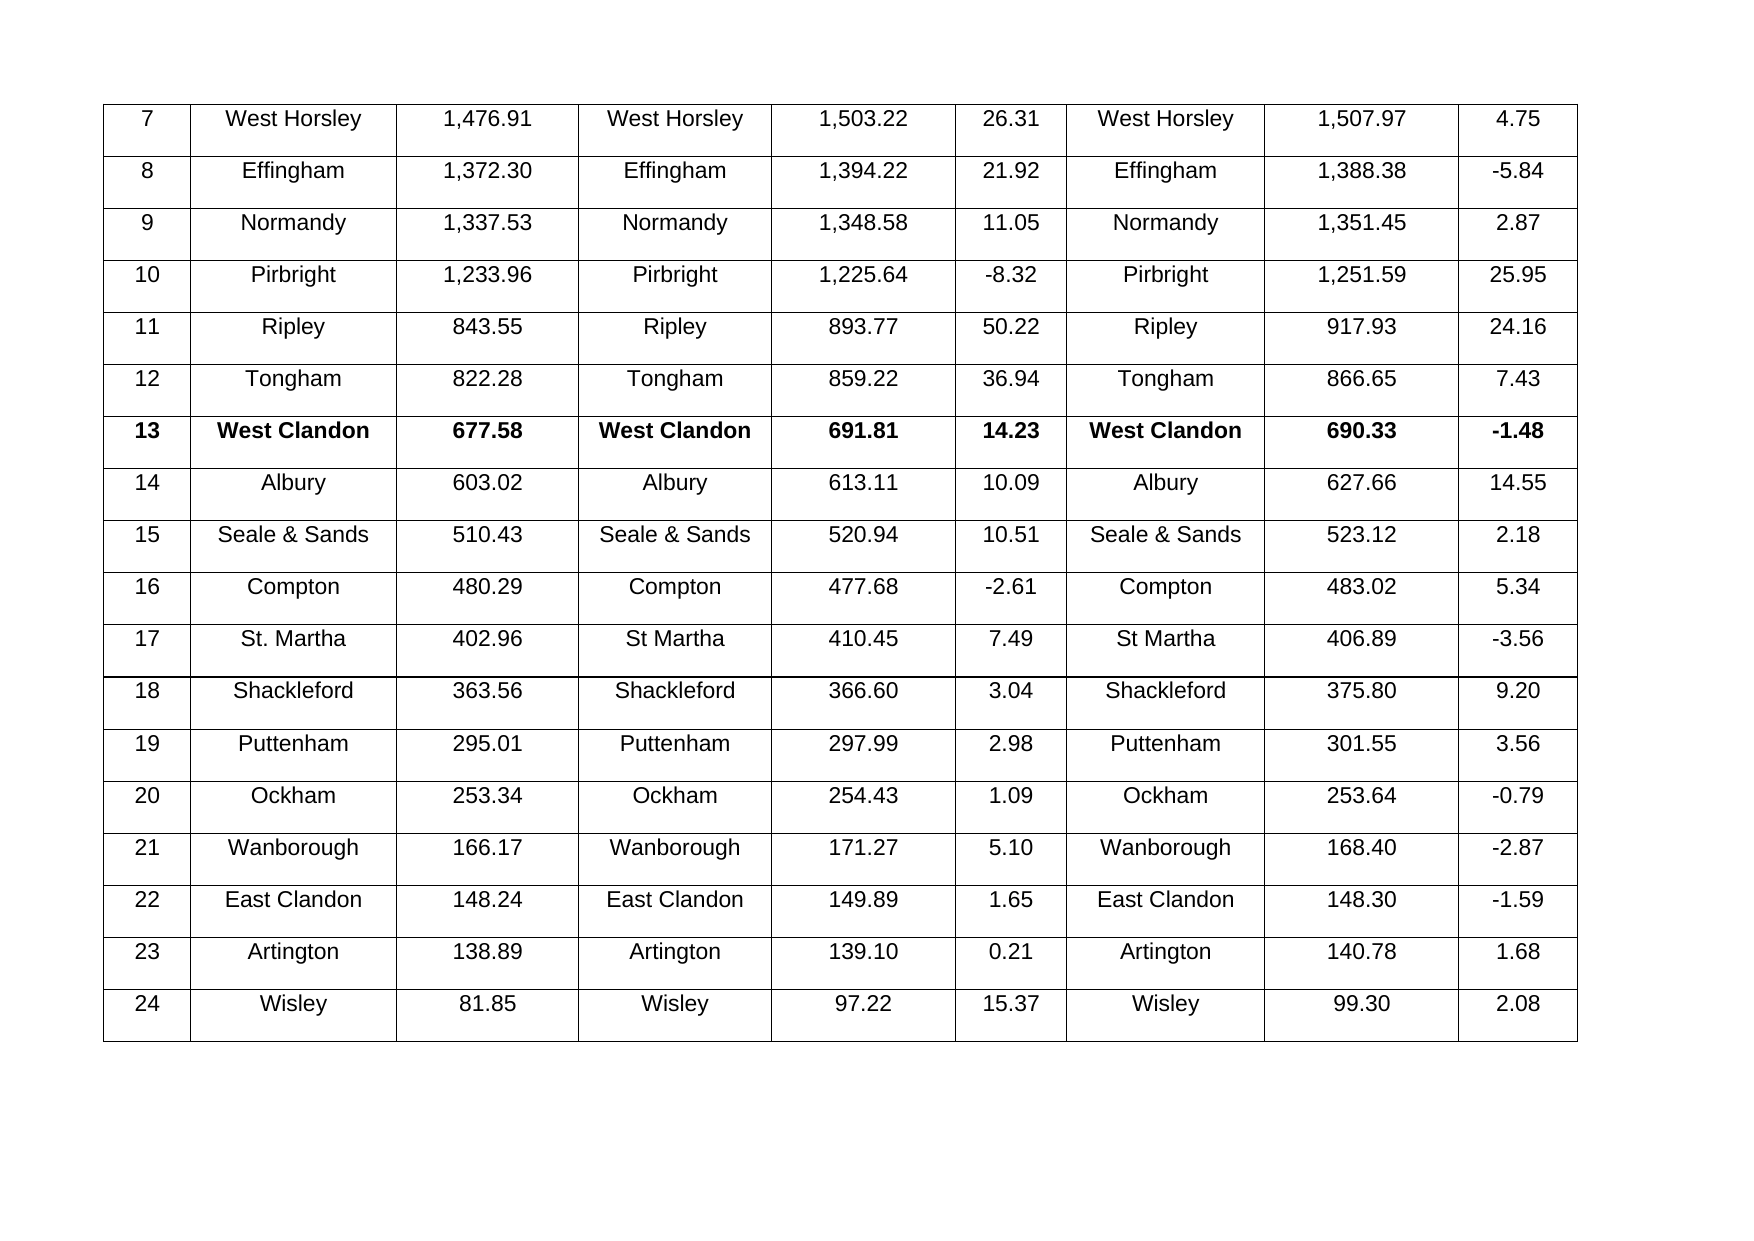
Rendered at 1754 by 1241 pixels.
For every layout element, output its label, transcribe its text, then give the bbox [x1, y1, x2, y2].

table_cell 893.77 [772, 313, 955, 364]
table_cell 23 [104, 938, 190, 989]
table_cell 859.22 [772, 365, 955, 416]
table_cell 81.85 [397, 990, 578, 1041]
table_cell 168.40 [1265, 834, 1458, 885]
table_cell Shackleford [1067, 678, 1264, 728]
table_cell 36.94 [956, 365, 1066, 416]
table_cell 1,388.38 [1265, 157, 1458, 208]
table_cell 10.09 [956, 469, 1066, 520]
table_cell 12 [104, 365, 190, 416]
table_cell 2.98 [956, 730, 1066, 781]
table_cell Tongham [1067, 365, 1264, 416]
table_cell 5.34 [1459, 573, 1577, 624]
table_cell Albury [1067, 469, 1264, 520]
table_cell Artington [191, 938, 396, 989]
table_cell 9 [104, 209, 190, 260]
table_cell Seale & Sands [1067, 521, 1264, 572]
table_cell 917.93 [1265, 313, 1458, 364]
table_cell 410.45 [772, 625, 955, 676]
table_cell 253.34 [397, 782, 578, 833]
table_cell Tongham [191, 365, 396, 416]
table_cell 2.18 [1459, 521, 1577, 572]
table_cell East Clandon [579, 886, 771, 937]
table_cell 677.58 [397, 417, 578, 468]
table_cell 9.20 [1459, 678, 1577, 728]
table_cell East Clandon [1067, 886, 1264, 937]
table_cell 406.89 [1265, 625, 1458, 676]
table_cell -1.48 [1459, 417, 1577, 468]
table_cell 691.81 [772, 417, 955, 468]
table_cell 15.37 [956, 990, 1066, 1041]
table_cell 7 [104, 105, 190, 156]
table_cell West Clandon [579, 417, 771, 468]
table_cell 15 [104, 521, 190, 572]
table_cell 25.95 [1459, 261, 1577, 312]
table_cell 480.29 [397, 573, 578, 624]
table_cell 21 [104, 834, 190, 885]
table_cell 14 [104, 469, 190, 520]
table_cell Pirbright [579, 261, 771, 312]
table_cell 17 [104, 625, 190, 676]
table_cell 1,394.22 [772, 157, 955, 208]
table_cell Wisley [579, 990, 771, 1041]
table_cell 1,507.97 [1265, 105, 1458, 156]
table_cell 50.22 [956, 313, 1066, 364]
table_cell 97.22 [772, 990, 955, 1041]
table_cell Effingham [1067, 157, 1264, 208]
table_cell 11 [104, 313, 190, 364]
table_cell 26.31 [956, 105, 1066, 156]
table_cell 8 [104, 157, 190, 208]
table_cell 3.56 [1459, 730, 1577, 781]
table_cell West Horsley [579, 105, 771, 156]
table_cell 1,225.64 [772, 261, 955, 312]
table_cell 10 [104, 261, 190, 312]
table_cell 627.66 [1265, 469, 1458, 520]
table_cell Ockham [191, 782, 396, 833]
table_cell 1.09 [956, 782, 1066, 833]
table_cell 523.12 [1265, 521, 1458, 572]
table_cell Albury [579, 469, 771, 520]
table_cell 14.23 [956, 417, 1066, 468]
table_cell -2.61 [956, 573, 1066, 624]
table_cell 253.64 [1265, 782, 1458, 833]
table_cell 7.49 [956, 625, 1066, 676]
table_cell 138.89 [397, 938, 578, 989]
table_cell Seale & Sands [579, 521, 771, 572]
table_cell East Clandon [191, 886, 396, 937]
table_cell 16 [104, 573, 190, 624]
table_cell Compton [1067, 573, 1264, 624]
table_cell 7.43 [1459, 365, 1577, 416]
table_cell 822.28 [397, 365, 578, 416]
table_cell 603.02 [397, 469, 578, 520]
table_cell Pirbright [191, 261, 396, 312]
table_cell Compton [191, 573, 396, 624]
table_cell 24 [104, 990, 190, 1041]
table_cell Ockham [579, 782, 771, 833]
table_cell 297.99 [772, 730, 955, 781]
table_cell 13 [104, 417, 190, 468]
table_cell 0.21 [956, 938, 1066, 989]
table_cell 1,348.58 [772, 209, 955, 260]
table_cell Ripley [191, 313, 396, 364]
table_cell 11.05 [956, 209, 1066, 260]
table_cell 477.68 [772, 573, 955, 624]
table_cell Pirbright [1067, 261, 1264, 312]
table_cell West Horsley [191, 105, 396, 156]
table_cell Compton [579, 573, 771, 624]
table_cell 366.60 [772, 678, 955, 728]
table_cell Shackleford [191, 678, 396, 728]
table_cell 22 [104, 886, 190, 937]
table_cell 148.30 [1265, 886, 1458, 937]
table_cell Wanborough [1067, 834, 1264, 885]
table_cell -8.32 [956, 261, 1066, 312]
table_cell Normandy [1067, 209, 1264, 260]
table_cell West Clandon [191, 417, 396, 468]
table_cell 18 [104, 678, 190, 728]
table_cell 375.80 [1265, 678, 1458, 728]
table_cell -2.87 [1459, 834, 1577, 885]
table_cell 166.17 [397, 834, 578, 885]
table_cell Ripley [579, 313, 771, 364]
table_cell 295.01 [397, 730, 578, 781]
table_cell 1,251.59 [1265, 261, 1458, 312]
table_cell 10.51 [956, 521, 1066, 572]
table_cell Effingham [191, 157, 396, 208]
table_cell 254.43 [772, 782, 955, 833]
table_cell 1,337.53 [397, 209, 578, 260]
table_cell 402.96 [397, 625, 578, 676]
table_cell 843.55 [397, 313, 578, 364]
table_cell 483.02 [1265, 573, 1458, 624]
table_cell Seale & Sands [191, 521, 396, 572]
table_cell 149.89 [772, 886, 955, 937]
table_cell Wanborough [579, 834, 771, 885]
table_cell 99.30 [1265, 990, 1458, 1041]
table_cell -3.56 [1459, 625, 1577, 676]
table_cell -5.84 [1459, 157, 1577, 208]
table_cell 24.16 [1459, 313, 1577, 364]
table_cell 1,372.30 [397, 157, 578, 208]
table_cell Puttenham [579, 730, 771, 781]
table_cell Artington [1067, 938, 1264, 989]
table_cell 613.11 [772, 469, 955, 520]
table_cell 4.75 [1459, 105, 1577, 156]
table_cell 1,233.96 [397, 261, 578, 312]
table_cell 1,476.91 [397, 105, 578, 156]
table_cell Wanborough [191, 834, 396, 885]
table_cell 14.55 [1459, 469, 1577, 520]
table_cell 1.65 [956, 886, 1066, 937]
table_cell 3.04 [956, 678, 1066, 728]
table_cell 148.24 [397, 886, 578, 937]
table_cell Ripley [1067, 313, 1264, 364]
table_cell Normandy [191, 209, 396, 260]
table_cell Wisley [1067, 990, 1264, 1041]
table_cell 2.08 [1459, 990, 1577, 1041]
table_cell 1,351.45 [1265, 209, 1458, 260]
table_cell 1,503.22 [772, 105, 955, 156]
table_cell -1.59 [1459, 886, 1577, 937]
table_cell 510.43 [397, 521, 578, 572]
table_cell 5.10 [956, 834, 1066, 885]
table_cell Puttenham [191, 730, 396, 781]
table_cell 520.94 [772, 521, 955, 572]
table_cell 19 [104, 730, 190, 781]
table_cell Normandy [579, 209, 771, 260]
table_cell Artington [579, 938, 771, 989]
table_cell 301.55 [1265, 730, 1458, 781]
table_cell 140.78 [1265, 938, 1458, 989]
table_cell St Martha [579, 625, 771, 676]
table_cell Wisley [191, 990, 396, 1041]
table_cell 139.10 [772, 938, 955, 989]
table_cell 2.87 [1459, 209, 1577, 260]
table_cell 21.92 [956, 157, 1066, 208]
table_cell 20 [104, 782, 190, 833]
table_cell 171.27 [772, 834, 955, 885]
table_cell West Clandon [1067, 417, 1264, 468]
table_cell 363.56 [397, 678, 578, 728]
table_cell Puttenham [1067, 730, 1264, 781]
table_cell 690.33 [1265, 417, 1458, 468]
table_cell Tongham [579, 365, 771, 416]
table_cell 1.68 [1459, 938, 1577, 989]
table_cell -0.79 [1459, 782, 1577, 833]
table_cell 866.65 [1265, 365, 1458, 416]
table_cell St. Martha [191, 625, 396, 676]
table_cell Effingham [579, 157, 771, 208]
table_cell Albury [191, 469, 396, 520]
table_cell Shackleford [579, 678, 771, 728]
table_cell St Martha [1067, 625, 1264, 676]
table_cell West Horsley [1067, 105, 1264, 156]
table_cell Ockham [1067, 782, 1264, 833]
